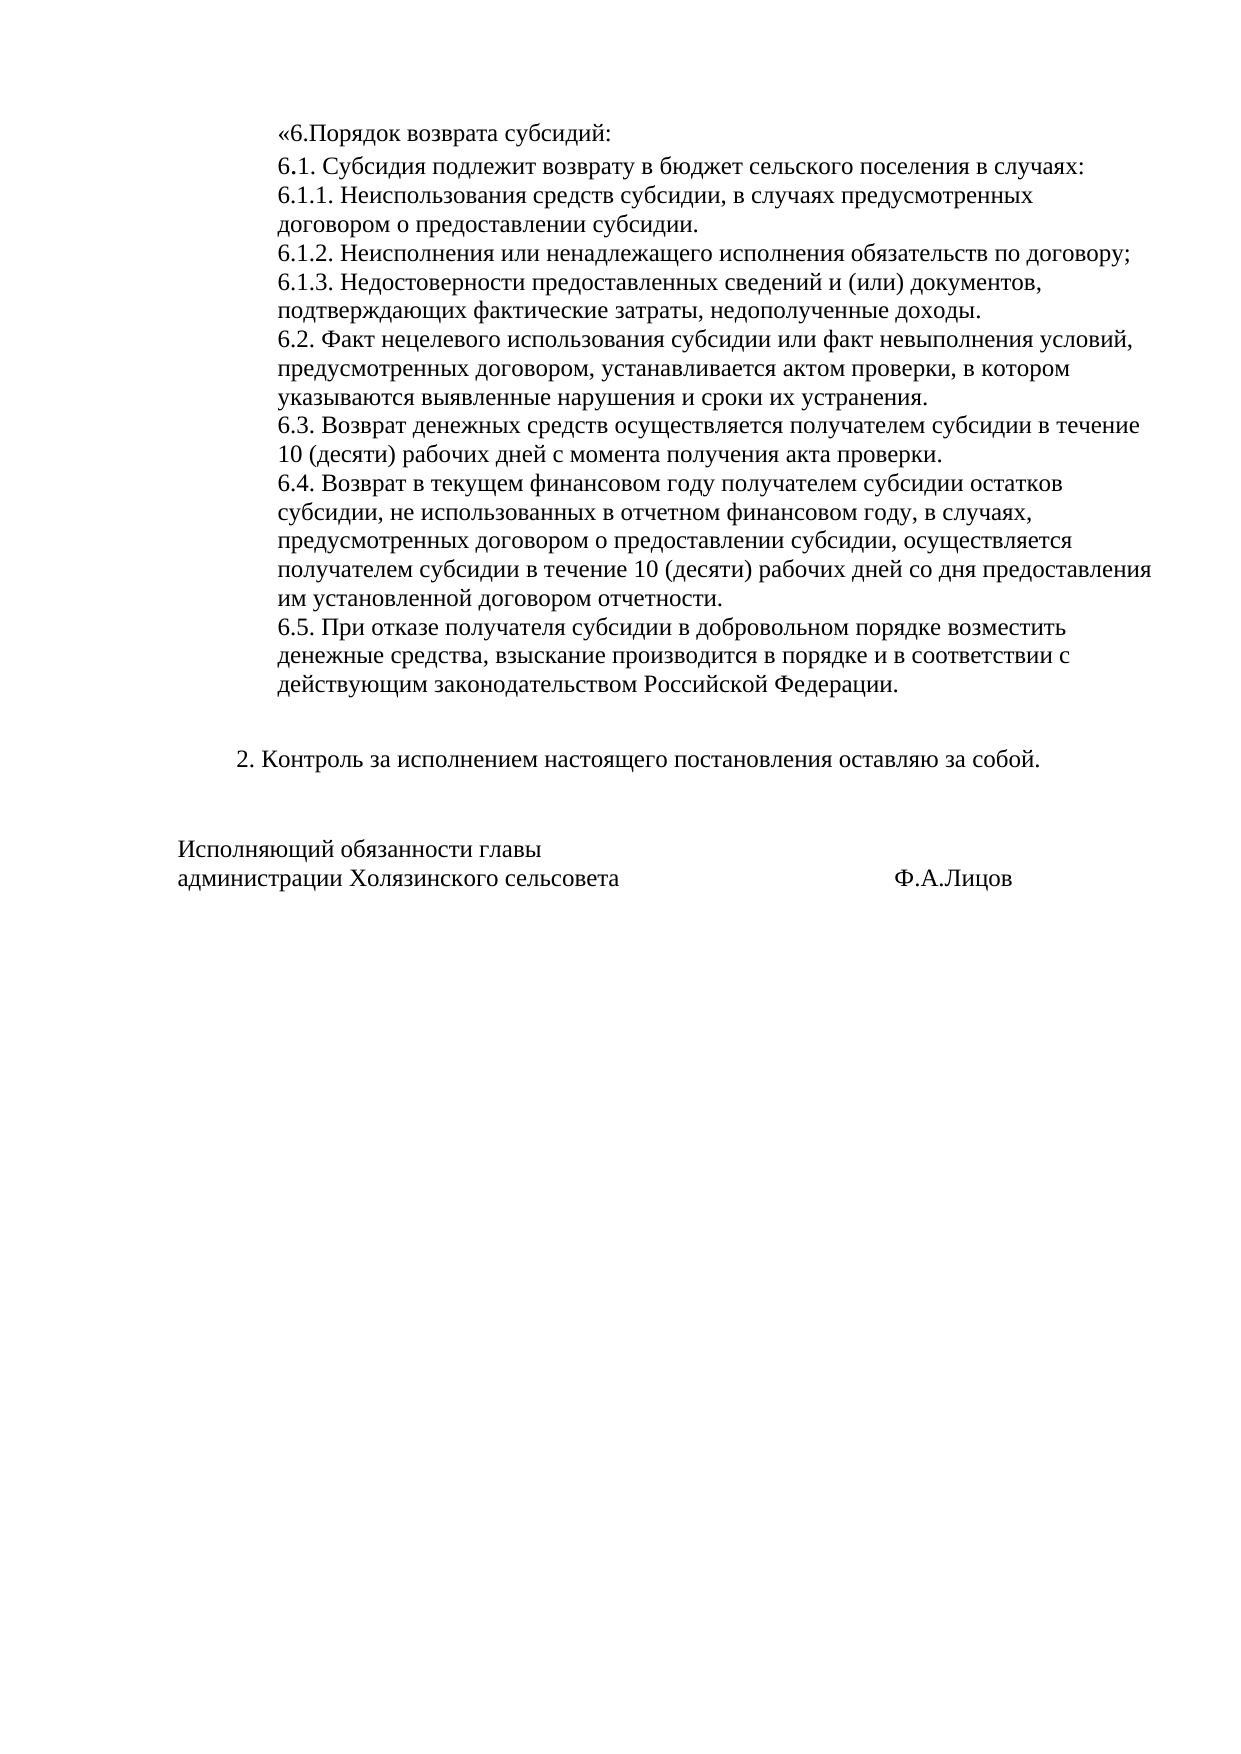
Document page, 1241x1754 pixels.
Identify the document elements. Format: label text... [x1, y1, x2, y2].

text 2. Контроль за исполнением настоящего постановления оставляю за собой. [177, 744, 1166, 773]
text «6.Порядок возврата субсидий: [277, 118, 1152, 147]
text 6.1. Субсидия подлежит возврату в бюджет сельского поселения в случаях: 6.1.1. Неиспользования средств субсидии, в случаях предусмотренных договором о предоставлении субсидии. 6.1.2. Неисполнения или ненадлежащего исполнения обязательств по договору; 6.1.3. Недостоверности предоставленных сведений и (или) документов, подтверждающих фактические затраты, недополученные доходы. 6.2. Факт нецелевого использования субсидии или факт невыполнения условий, предусмотренных договором, устанавливается актом проверки, в котором указываются выявленные нарушения и сроки их устранения. 6.3. Возврат денежных средств осуществляется получателем субсидии в течение 10 (десяти) рабочих дней с момента получения акта проверки. 6.4. Возврат в текущем финансовом году получателем субсидии остатков субсидии, не использованных в отчетном финансовом году, в случаях, предусмотренных договором о предоставлении субсидии, осуществляется получателем субсидии в течение 10 (десяти) рабочих дней со дня предоставления им установленной договором отчетности. 6.5. При отказе получателя субсидии в добровольном порядке возместить денежные средства, взыскание производится в порядке и в соответствии с действующим законодательством Российской Федерации. [277, 147, 1152, 731]
text Исполняющий обязанности главы [177, 834, 1152, 863]
text администрации Холязинского сельсовета Ф.А.Лицов [177, 863, 1152, 892]
